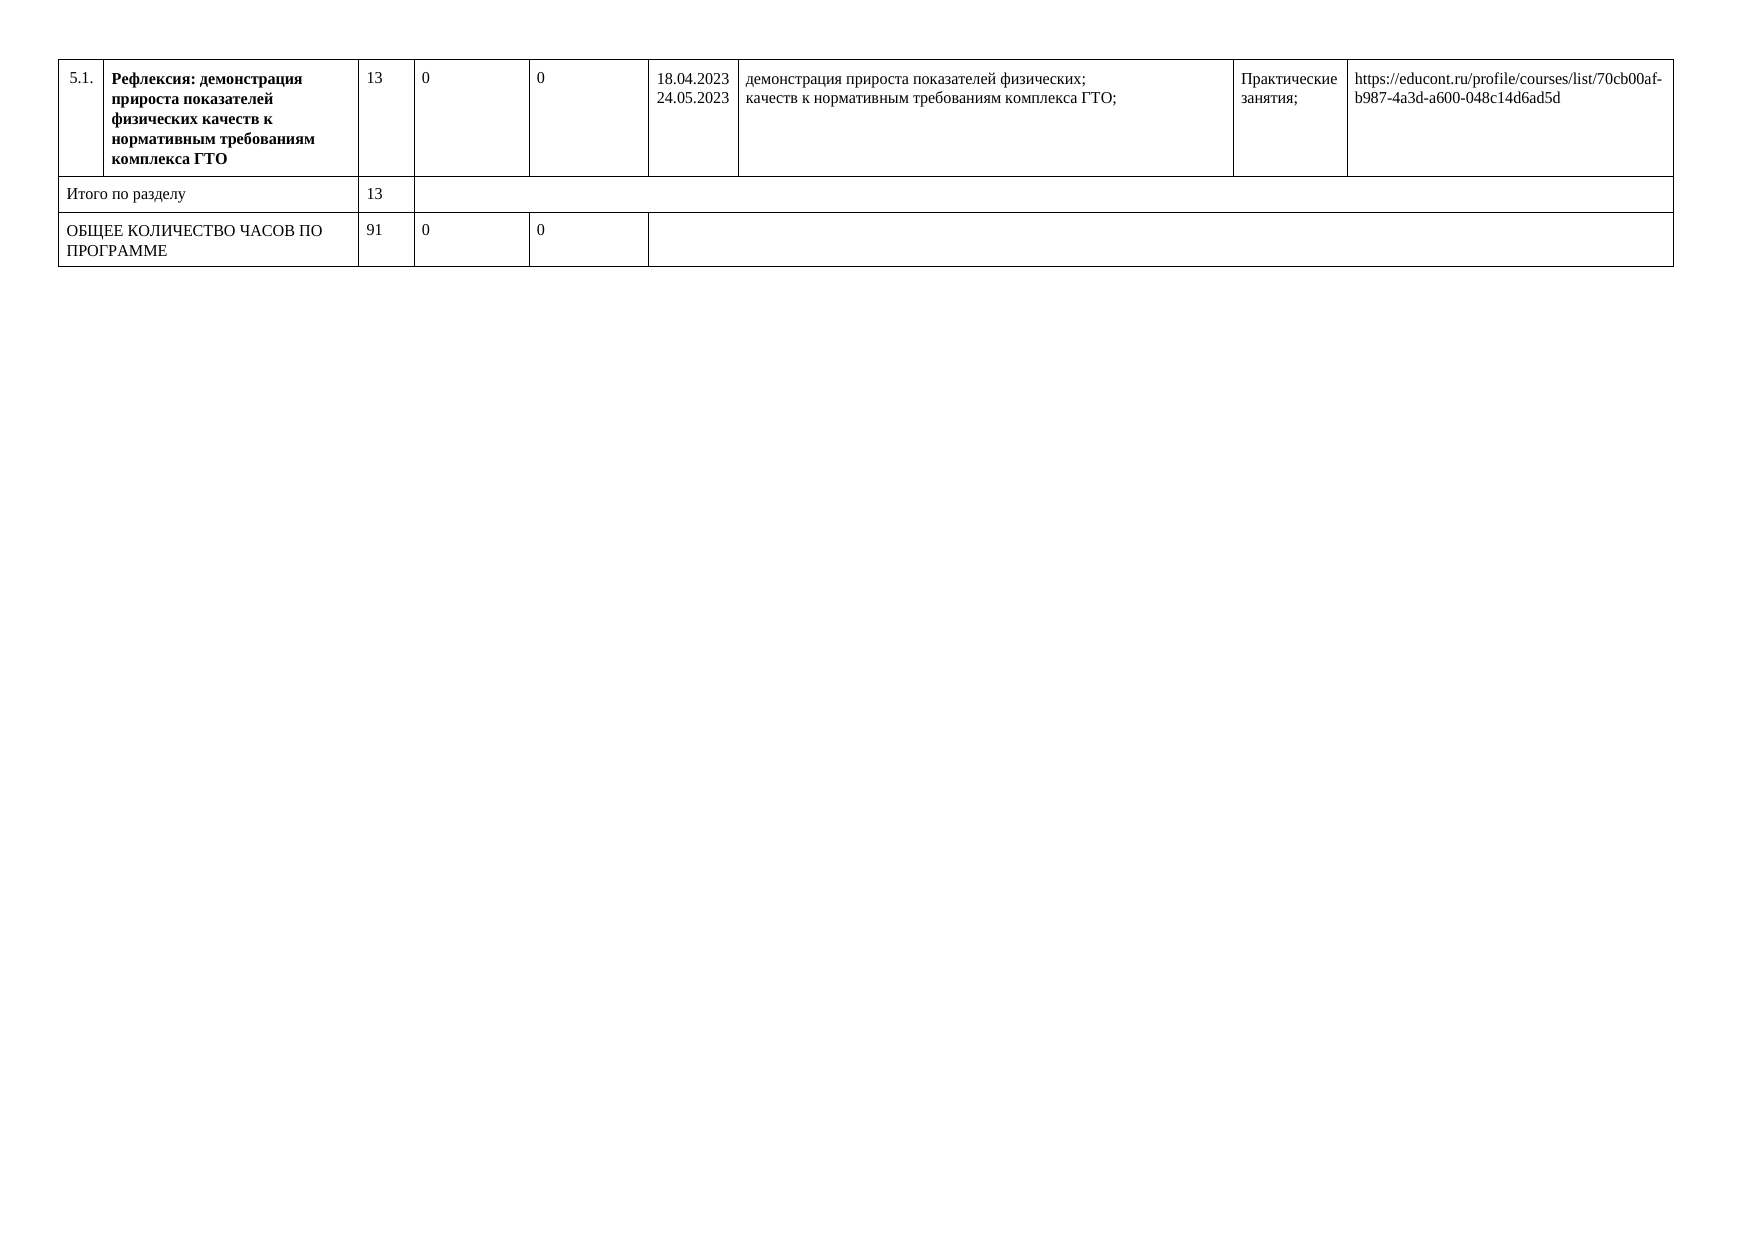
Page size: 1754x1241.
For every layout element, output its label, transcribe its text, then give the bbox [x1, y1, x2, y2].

table_cell ОБЩЕЕ КОЛИЧЕСТВО ЧАСОВ ПО ПРОГРАММЕ [59, 213, 358, 266]
table_cell [415, 177, 1673, 212]
table_header 5.1. [59, 60, 103, 176]
table_cell 13 [359, 177, 414, 212]
table_cell [649, 213, 1673, 266]
table_cell 0 [415, 213, 529, 266]
table_header https://educont.ru/profile/courses/list/70cb00af-b987-4a3d-a600-048c14d6ad5d [1348, 60, 1673, 176]
table_header 18.04.2023 24.05.2023 [649, 60, 738, 176]
table_header Рефлексия: демонстрация прироста показателей физических качеств к нормативным требованиям комплекса ГТО [104, 60, 358, 176]
table_header демонстрация прироста показателей физических; качеств к нормативным требованиям комплекса ГТО; [739, 60, 1233, 176]
table_cell Итого по разделу [59, 177, 358, 212]
table_header 13 [359, 60, 414, 176]
table_header 0 [415, 60, 529, 176]
table_cell 0 [530, 213, 648, 266]
table_cell 91 [359, 213, 414, 266]
table_header 0 [530, 60, 648, 176]
table_header Практические занятия; [1234, 60, 1347, 176]
